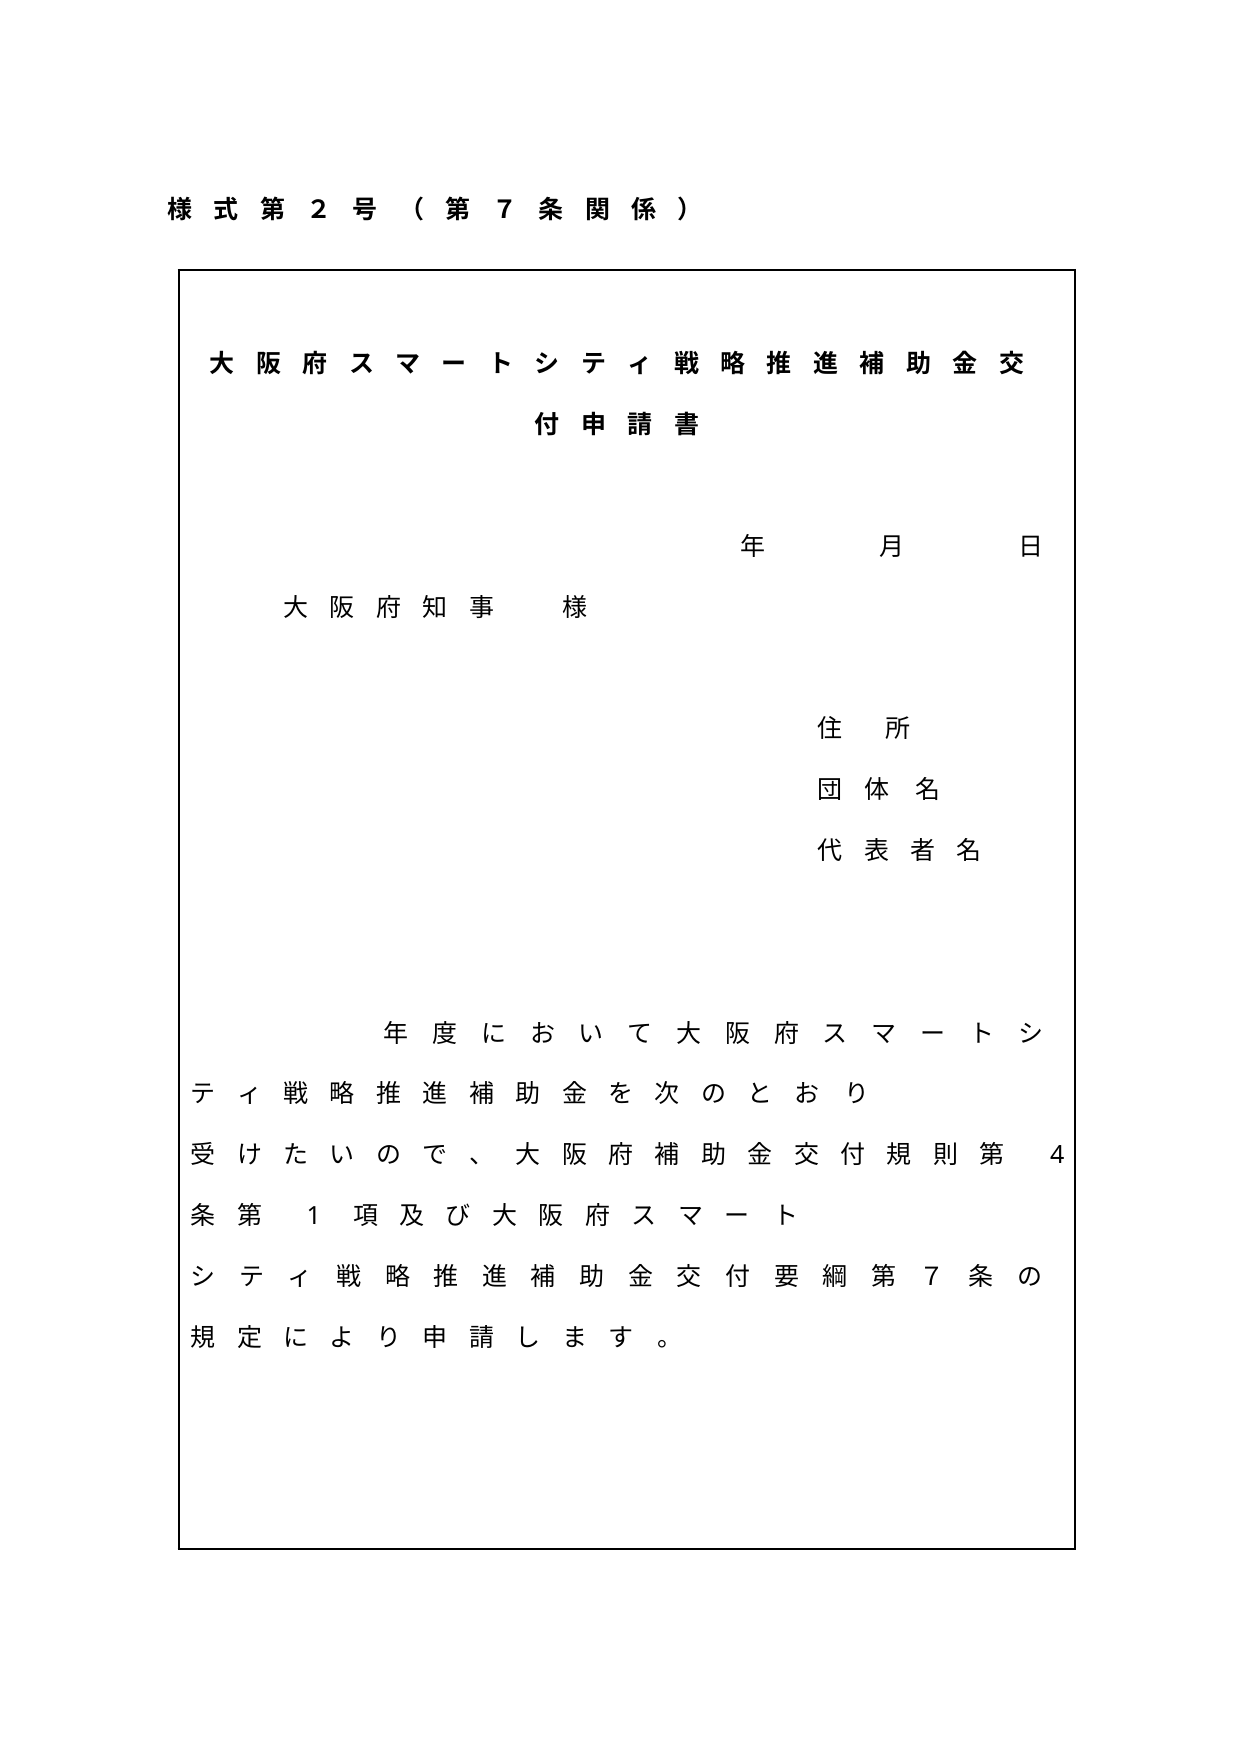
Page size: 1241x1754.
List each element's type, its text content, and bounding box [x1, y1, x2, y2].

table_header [180, 271, 1074, 1548]
text 様式第２号（第７条関係） [167, 177, 1073, 238]
